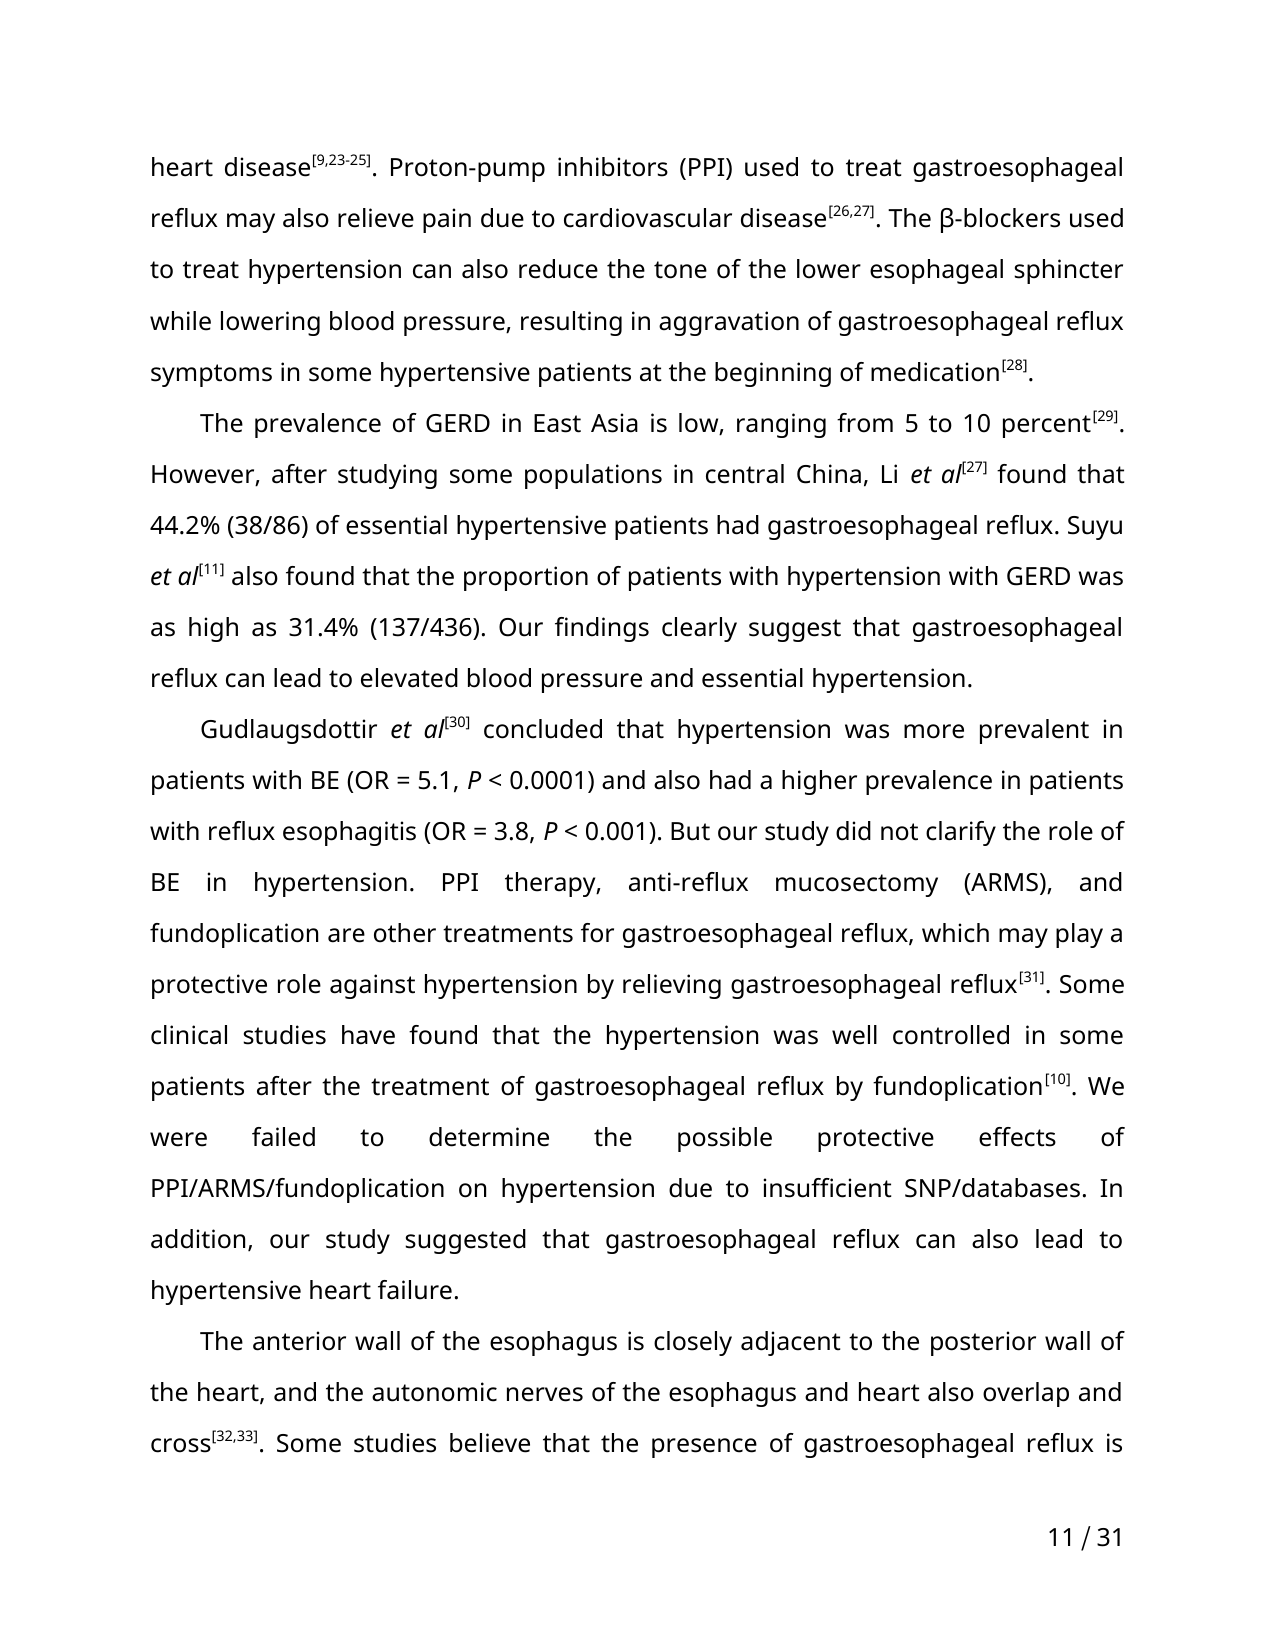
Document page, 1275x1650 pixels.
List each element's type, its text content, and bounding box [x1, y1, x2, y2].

text The prevalence of GERD in East Asia is low, ranging from 5 to 10 percent[29]. However, after studying some populations in central China, Li et al[27] found that 44.2% (38/86) of essential hypertensive patients had gastroesophageal reflux. Suyu et al[11] also found that the proportion of patients with hypertension with GERD was as high as 31.4% (137/436). Our findings clearly suggest that gastroesophageal reflux can lead to elevated blood pressure and essential hypertension. [150, 405, 1125, 694]
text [150, 1324, 1125, 1460]
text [150, 150, 1125, 388]
text Gudlaugsdottir et al[30] concluded that hypertension was more prevalent in patients with BE (OR = 5.1, P < 0.0001) and also had a higher prevalence in patients with reflux esophagitis (OR = 3.8, P < 0.001). But our study did not clarify the role of BE in hypertension. PPI therapy, anti-reflux mucosectomy (ARMS), and fundoplication are other treatments for gastroesophageal reflux, which may play a protective role against hypertension by relieving gastroesophageal reflux[31]. Some clinical studies have found that the hypertension was well controlled in some patients after the treatment of gastroesophageal reflux by fundoplication[10]. We were failed to determine the possible protective effects of PPI/ARMS/fundoplication on hypertension due to insufficient SNP/databases. In addition, our study suggested that gastroesophageal reflux can also lead to hypertensive heart failure. [150, 711, 1125, 1307]
